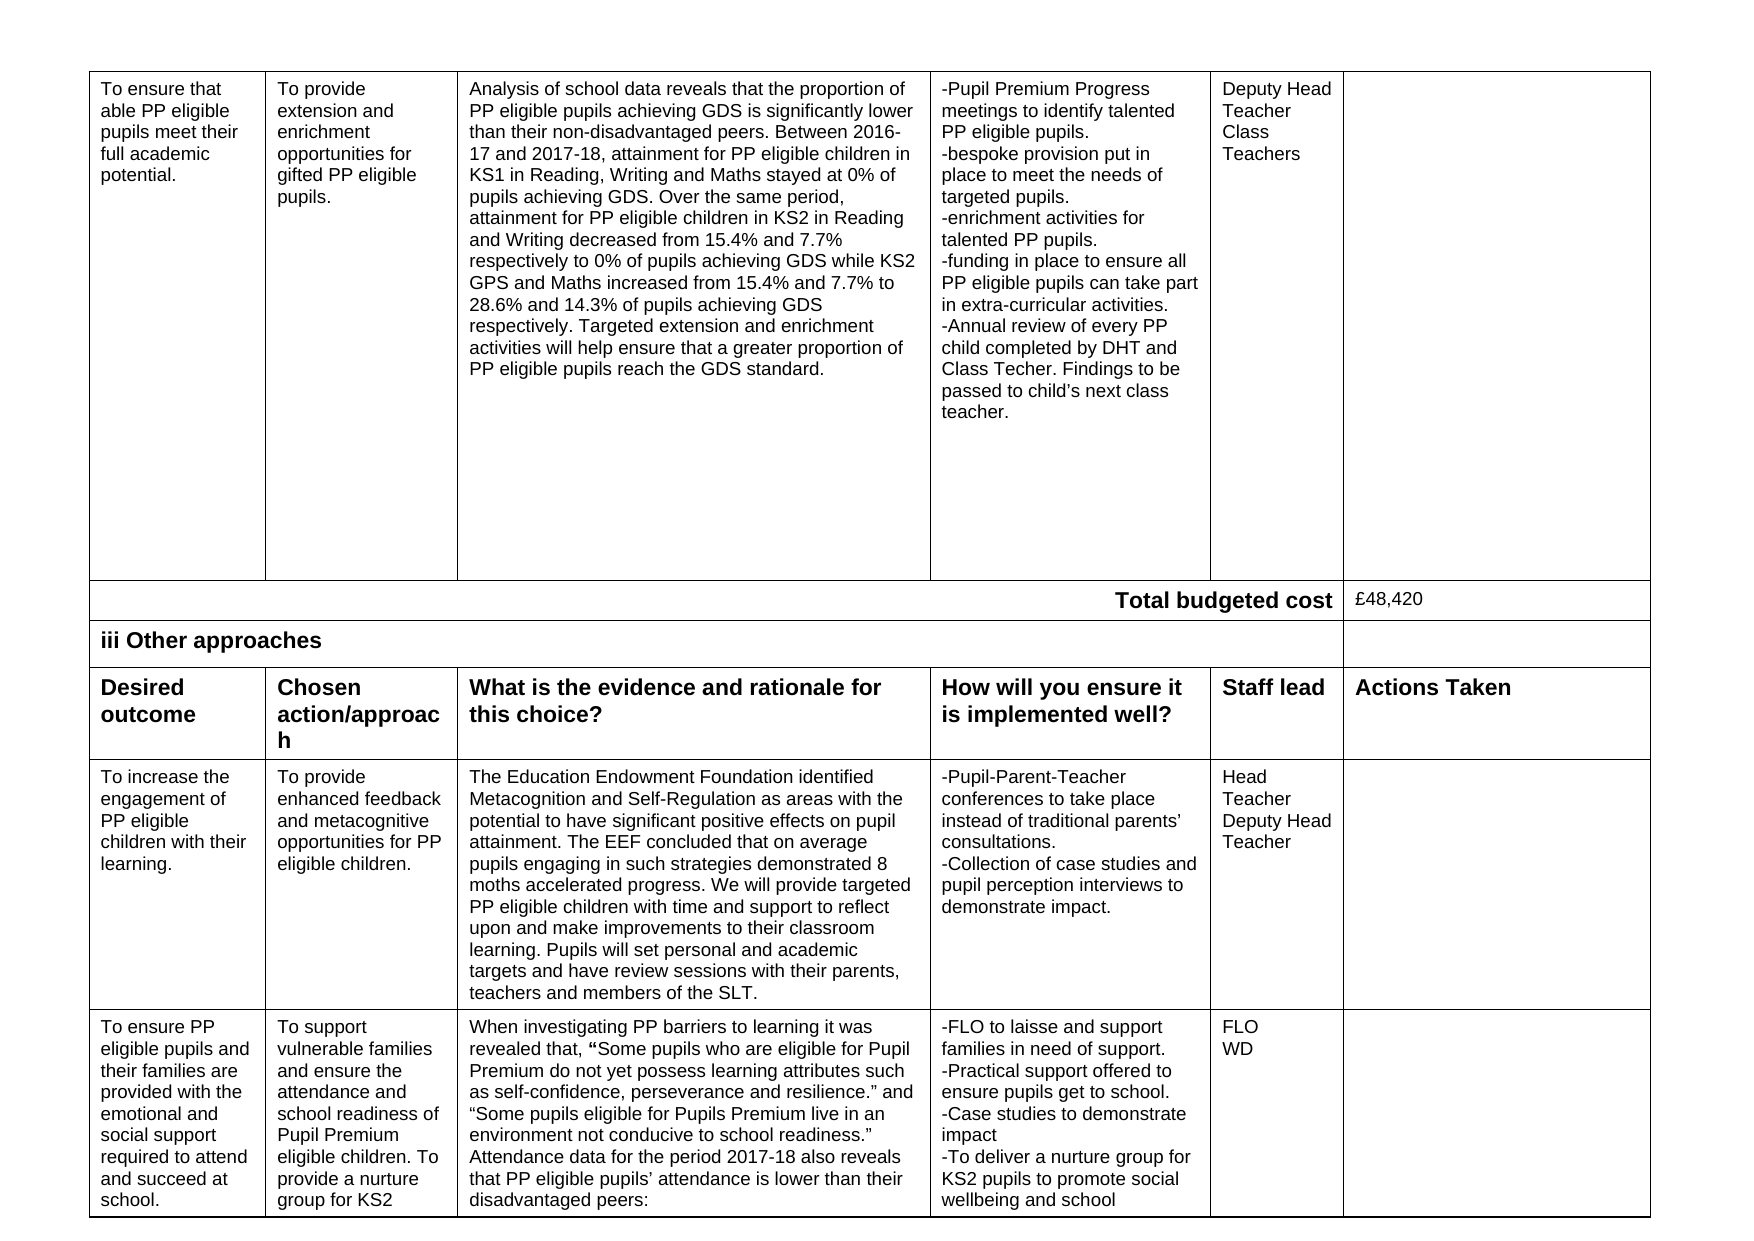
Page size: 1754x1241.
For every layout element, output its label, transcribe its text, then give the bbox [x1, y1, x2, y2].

table_cell Total budgeted cost [90, 581, 1343, 619]
table_cell FLO WD [1211, 1010, 1343, 1216]
table_cell [1344, 760, 1650, 1009]
table_cell To provide extension and enrichment opportunities for gifted PP eligible pupils. [266, 72, 457, 580]
table_cell Analysis of school data reveals that the proportion of PP eligible pupils achieving GDS is significantly lower than their non-disadvantaged peers. Between 2016-17 and 2017-18, attainment for PP eligible children in KS1 in Reading, Writing and Maths stayed at 0% of pupils achieving GDS. Over the same period, attainment for PP eligible children in KS2 in Reading and Writing decreased from 15.4% and 7.7% respectively to 0% of pupils achieving GDS while KS2 GPS and Maths increased from 15.4% and 7.7% to 28.6% and 14.3% of pupils achieving GDS respectively. Targeted extension and enrichment activities will help ensure that a greater proportion of PP eligible pupils reach the GDS standard. [458, 72, 930, 580]
table_cell To ensure that able PP eligible pupils meet their full academic potential. [90, 72, 265, 580]
table_cell Chosen action/approach [266, 668, 457, 759]
table_cell -Pupil-Parent-Teacher conferences to take place instead of traditional parents’ consultations. -Collection of case studies and pupil perception interviews to demonstrate impact. [931, 760, 1210, 1009]
table_cell [1344, 72, 1650, 580]
table_cell Deputy Head Teacher Class Teachers [1211, 72, 1343, 580]
table_cell [1344, 1010, 1650, 1216]
table_cell How will you ensure it is implemented well? [931, 668, 1210, 759]
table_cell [458, 1010, 930, 1216]
table_cell Head Teacher Deputy Head Teacher [1211, 760, 1343, 1009]
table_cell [90, 1010, 265, 1216]
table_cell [931, 1010, 1210, 1216]
table_cell Staff lead [1211, 668, 1343, 759]
table_cell -Pupil Premium Progress meetings to identify talented PP eligible pupils. -bespoke provision put in place to meet the needs of targeted pupils. -enrichment activities for talented PP pupils. -funding in place to ensure all PP eligible pupils can take part in extra-curricular activities. -Annual review of every PP child completed by DHT and Class Techer. Findings to be passed to child’s next class teacher. [931, 72, 1210, 580]
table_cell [266, 1010, 457, 1216]
table_cell Desired outcome [90, 668, 265, 759]
table_cell [1344, 621, 1650, 667]
table_cell To increase the engagement of PP eligible children with their learning. [90, 760, 265, 1009]
table_cell £48,420 [1344, 581, 1650, 619]
table_cell iii Other approaches [90, 621, 1343, 667]
table_cell To provide enhanced feedback and metacognitive opportunities for PP eligible children. [266, 760, 457, 1009]
table_cell Actions Taken [1344, 668, 1650, 759]
table_cell What is the evidence and rationale for this choice? [458, 668, 930, 759]
table_cell The Education Endowment Foundation identified Metacognition and Self-Regulation as areas with the potential to have significant positive effects on pupil attainment. The EEF concluded that on average pupils engaging in such strategies demonstrated 8 moths accelerated progress. We will provide targeted PP eligible children with time and support to reflect upon and make improvements to their classroom learning. Pupils will set personal and academic targets and have review sessions with their parents, teachers and members of the SLT. [458, 760, 930, 1009]
